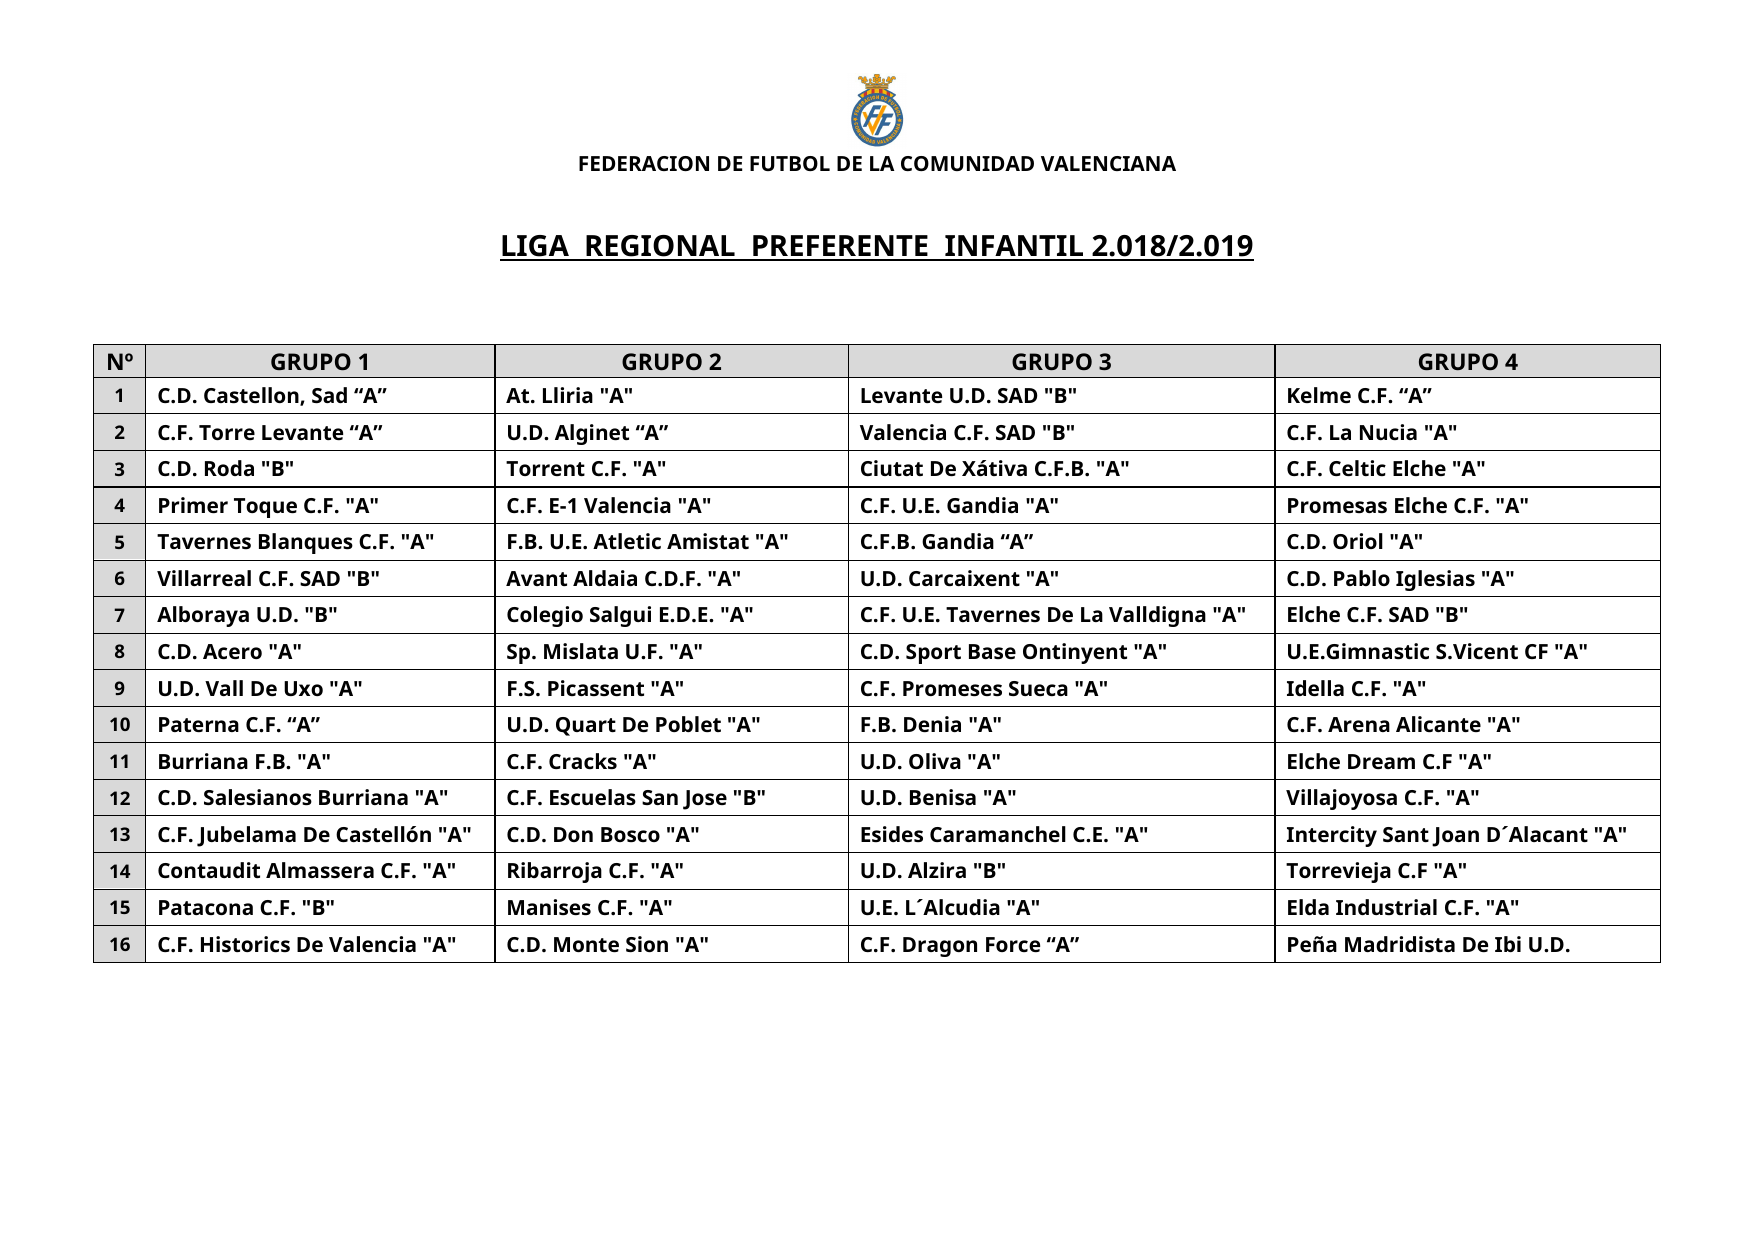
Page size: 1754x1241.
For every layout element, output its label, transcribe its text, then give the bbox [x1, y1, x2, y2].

table_cell C.D. Salesianos Burriana "A" [146, 780, 494, 815]
table_cell C.F. Dragon Force “A” [849, 926, 1274, 962]
table_cell 3 [94, 451, 145, 486]
table_cell Elche Dream C.F "A" [1276, 743, 1660, 779]
table_cell U.D. Alginet “A” [496, 414, 848, 450]
table_cell 14 [94, 853, 145, 888]
text LIGA REGIONAL PREFERENTE INFANTIL 2.018/2.019 [148, 225, 1606, 265]
table_header GRUPO 3 [849, 345, 1274, 377]
table_header GRUPO 1 [146, 345, 494, 377]
table_cell C.F. Arena Alicante "A" [1276, 707, 1660, 742]
table_cell Contaudit Almassera C.F. "A" [146, 853, 494, 888]
table_cell C.F. Historics De Valencia "A" [146, 926, 494, 962]
table_cell Ribarroja C.F. "A" [496, 853, 848, 888]
table_cell 12 [94, 780, 145, 815]
table_cell Valencia C.F. SAD "B" [849, 414, 1274, 450]
table_cell C.D. Roda "B" [146, 451, 494, 486]
table_cell 2 [94, 414, 145, 450]
table_cell 6 [94, 561, 145, 596]
table_cell C.F. Cracks "A" [496, 743, 848, 779]
table_cell 4 [94, 488, 145, 523]
table_cell F.S. Picassent "A" [496, 670, 848, 706]
table_cell C.D. Don Bosco "A" [496, 816, 848, 852]
table_cell Villarreal C.F. SAD "B" [146, 561, 494, 596]
table_cell Alboraya U.D. "B" [146, 597, 494, 633]
table_cell Tavernes Blanques C.F. "A" [146, 524, 494, 559]
table_cell Peña Madridista De Ibi U.D. [1276, 926, 1660, 962]
table_cell Elda Industrial C.F. "A" [1276, 890, 1660, 925]
table_cell C.F. E-1 Valencia "A" [496, 488, 848, 523]
table_cell U.D. Quart De Poblet "A" [496, 707, 848, 742]
table_cell C.D. Acero "A" [146, 634, 494, 669]
table_cell C.F. Celtic Elche "A" [1276, 451, 1660, 486]
picture [846, 73, 908, 149]
table_cell 9 [94, 670, 145, 706]
table_cell Villajoyosa C.F. "A" [1276, 780, 1660, 815]
table_cell 13 [94, 816, 145, 852]
table_cell C.F. U.E. Tavernes De La Valldigna "A" [849, 597, 1274, 633]
table_cell 16 [94, 926, 145, 962]
table_cell At. Lliria "A" [496, 378, 848, 413]
table_cell Paterna C.F. “A” [146, 707, 494, 742]
table_cell U.E. L´Alcudia "A" [849, 890, 1274, 925]
table_cell Elche C.F. SAD "B" [1276, 597, 1660, 633]
table_cell C.F. Jubelama De Castellón "A" [146, 816, 494, 852]
table_cell Ciutat De Xátiva C.F.B. "A" [849, 451, 1274, 486]
table_cell C.F. Promeses Sueca "A" [849, 670, 1274, 706]
table_cell C.F. U.E. Gandia "A" [849, 488, 1274, 523]
table_cell Promesas Elche C.F. "A" [1276, 488, 1660, 523]
table_cell 15 [94, 890, 145, 925]
table_cell 5 [94, 524, 145, 559]
table_cell U.D. Vall De Uxo "A" [146, 670, 494, 706]
table_cell C.F.B. Gandia “A” [849, 524, 1274, 559]
table_cell Torrevieja C.F "A" [1276, 853, 1660, 888]
table_cell Colegio Salgui E.D.E. "A" [496, 597, 848, 633]
table_cell C.D. Castellon, Sad “A” [146, 378, 494, 413]
table_cell Idella C.F. "A" [1276, 670, 1660, 706]
table_header GRUPO 4 [1276, 345, 1660, 377]
table_cell Manises C.F. "A" [496, 890, 848, 925]
table_cell Kelme C.F. “A” [1276, 378, 1660, 413]
table_cell C.F. Escuelas San Jose "B" [496, 780, 848, 815]
table_cell F.B. U.E. Atletic Amistat "A" [496, 524, 848, 559]
table_cell C.F. Torre Levante “A” [146, 414, 494, 450]
table_cell F.B. Denia "A" [849, 707, 1274, 742]
table_cell 10 [94, 707, 145, 742]
table_cell 8 [94, 634, 145, 669]
table_cell C.F. La Nucia "A" [1276, 414, 1660, 450]
table_cell Levante U.D. SAD "B" [849, 378, 1274, 413]
table_cell U.E.Gimnastic S.Vicent CF "A" [1276, 634, 1660, 669]
table_cell U.D. Benisa "A" [849, 780, 1274, 815]
table_header GRUPO 2 [496, 345, 848, 377]
table_cell Intercity Sant Joan D´Alacant "A" [1276, 816, 1660, 852]
table_cell Torrent C.F. "A" [496, 451, 848, 486]
table_cell C.D. Monte Sion "A" [496, 926, 848, 962]
table_cell 1 [94, 378, 145, 413]
table_cell 11 [94, 743, 145, 779]
table_cell 7 [94, 597, 145, 633]
table_cell Primer Toque C.F. "A" [146, 488, 494, 523]
table_cell C.D. Pablo Iglesias "A" [1276, 561, 1660, 596]
table_cell C.D. Oriol "A" [1276, 524, 1660, 559]
table_cell C.D. Sport Base Ontinyent "A" [849, 634, 1274, 669]
table_cell U.D. Alzira "B" [849, 853, 1274, 888]
table_cell Esides Caramanchel C.E. "A" [849, 816, 1274, 852]
table_cell U.D. Oliva "A" [849, 743, 1274, 779]
table_cell Burriana F.B. "A" [146, 743, 494, 779]
table_cell Patacona C.F. "B" [146, 890, 494, 925]
table_header Nº [94, 345, 145, 377]
table_cell Avant Aldaia C.D.F. "A" [496, 561, 848, 596]
table_cell Sp. Mislata U.F. "A" [496, 634, 848, 669]
table_cell U.D. Carcaixent "A" [849, 561, 1274, 596]
